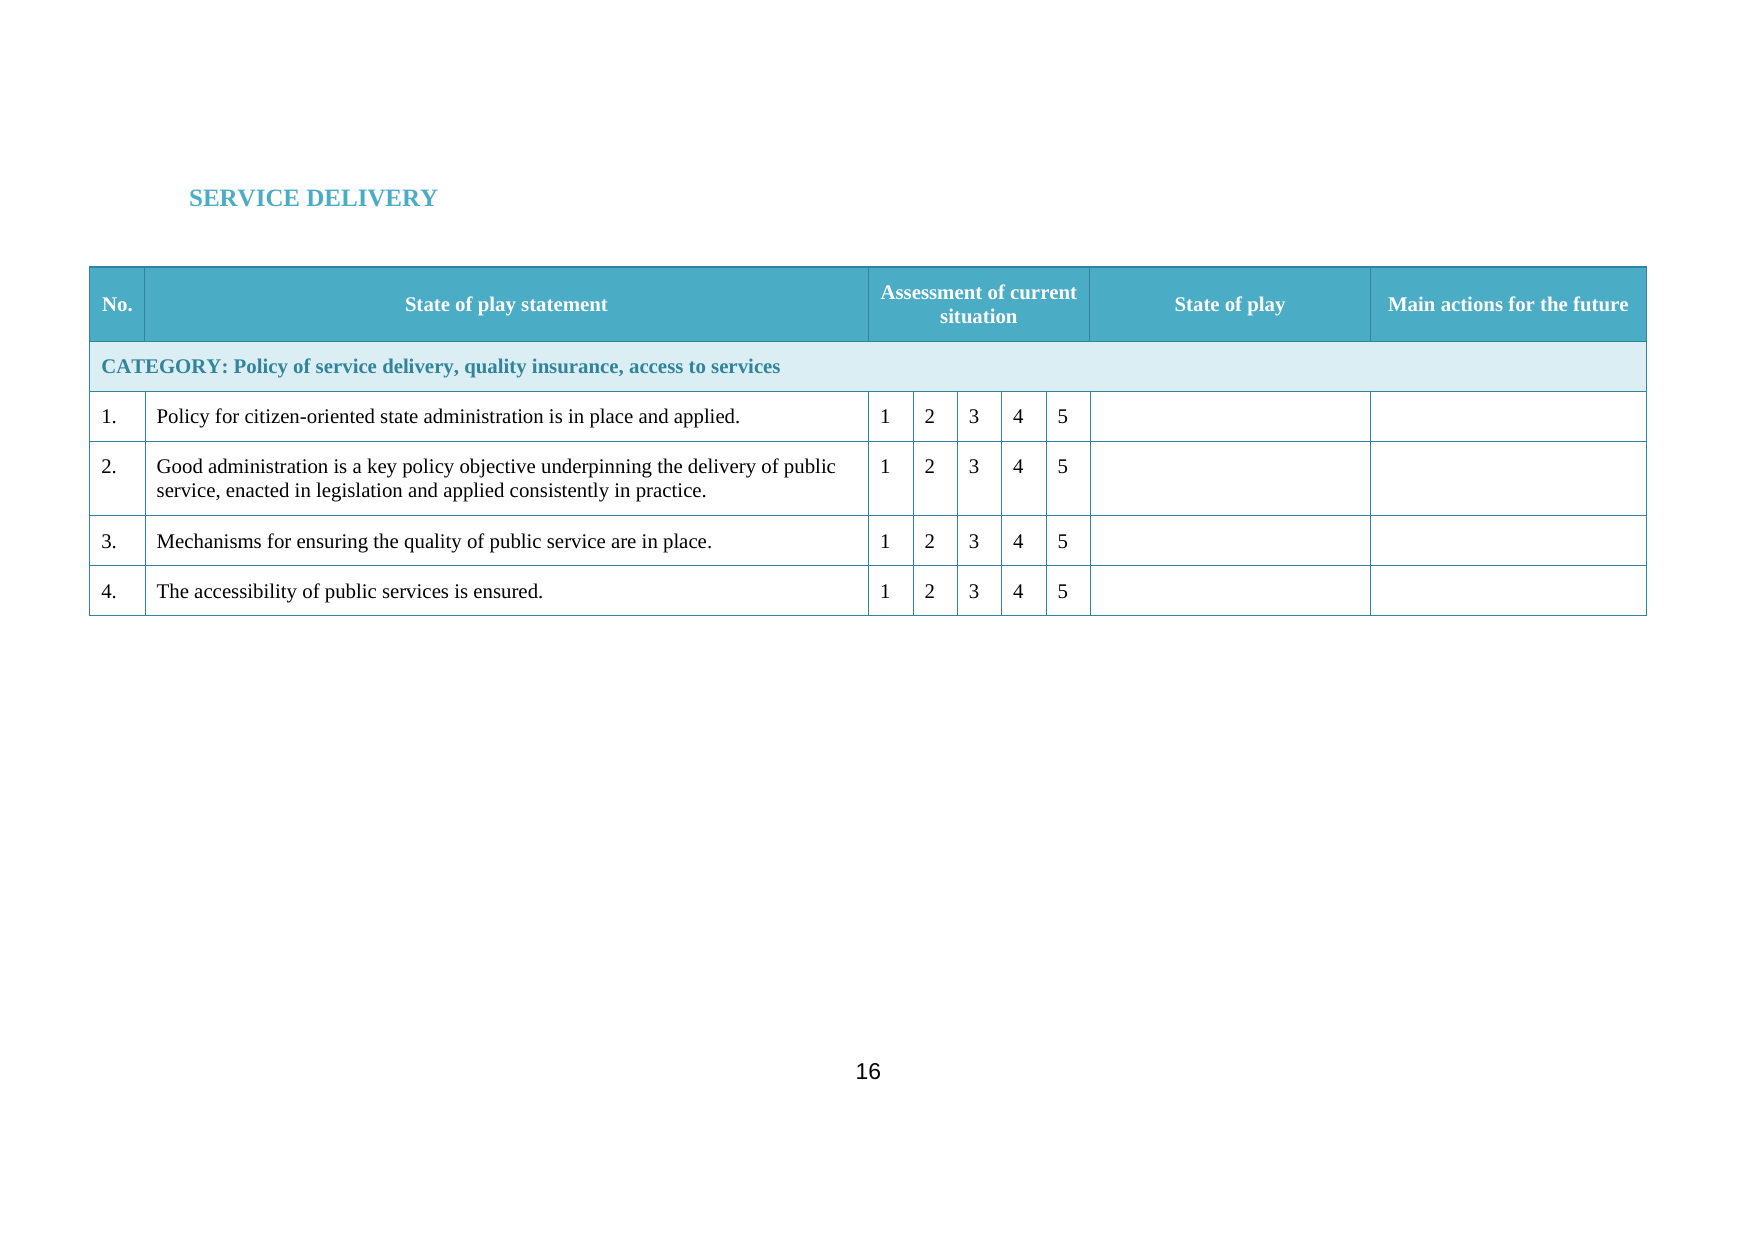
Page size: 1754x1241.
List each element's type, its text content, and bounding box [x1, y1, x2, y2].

table_cell 3. [90, 516, 145, 565]
table_header No. [90, 268, 144, 341]
table_cell 1 [869, 392, 913, 441]
table_cell [1371, 392, 1646, 441]
table_cell [1091, 566, 1370, 615]
table_cell 5 [1047, 392, 1090, 441]
table_cell CATEGORY: Policy of service delivery, quality insurance, access to services [90, 342, 1646, 391]
table_cell Policy for citizen-oriented state administration is in place and applied. [146, 392, 868, 441]
table_cell 2 [914, 392, 957, 441]
table_cell [1091, 516, 1370, 565]
table_cell 3 [958, 442, 1001, 515]
table_cell 5 [1047, 516, 1090, 565]
table_cell [1091, 392, 1370, 441]
table_cell 4 [1002, 442, 1046, 515]
table_cell 1 [869, 516, 913, 565]
table_cell 4 [1002, 392, 1046, 441]
table_cell 1 [869, 566, 913, 615]
table_cell 2. [90, 442, 145, 515]
table_cell Mechanisms for ensuring the quality of public service are in place. [146, 516, 868, 565]
table_header State of play [1090, 268, 1370, 341]
table_cell 5 [1047, 566, 1090, 615]
table_cell 5 [1047, 442, 1090, 515]
table_cell [1371, 516, 1646, 565]
table_header Main actions for the future [1371, 268, 1646, 341]
table_cell 2 [914, 516, 957, 565]
table_cell 2 [914, 442, 957, 515]
table_cell The accessibility of public services is ensured. [146, 566, 868, 615]
table_cell Good administration is a key policy objective underpinning the delivery of public service, enacted in legislation and applied consistently in practice. [146, 442, 868, 515]
table_cell [1371, 566, 1646, 615]
table_header State of play statement [145, 268, 868, 341]
table_cell 1. [90, 392, 145, 441]
table_cell [1091, 442, 1370, 515]
table_cell 3 [958, 392, 1001, 441]
table_cell 3 [958, 566, 1001, 615]
table_cell 1 [869, 442, 913, 515]
table_cell 4 [1002, 566, 1046, 615]
table_cell 2 [914, 566, 957, 615]
table_cell 4. [90, 566, 145, 615]
table_cell 3 [958, 516, 1001, 565]
text SERVICE DELIVERY [189, 183, 1547, 211]
table_cell [1371, 442, 1646, 515]
table_header Assessment of current situation [869, 268, 1089, 341]
table_cell 4 [1002, 516, 1046, 565]
